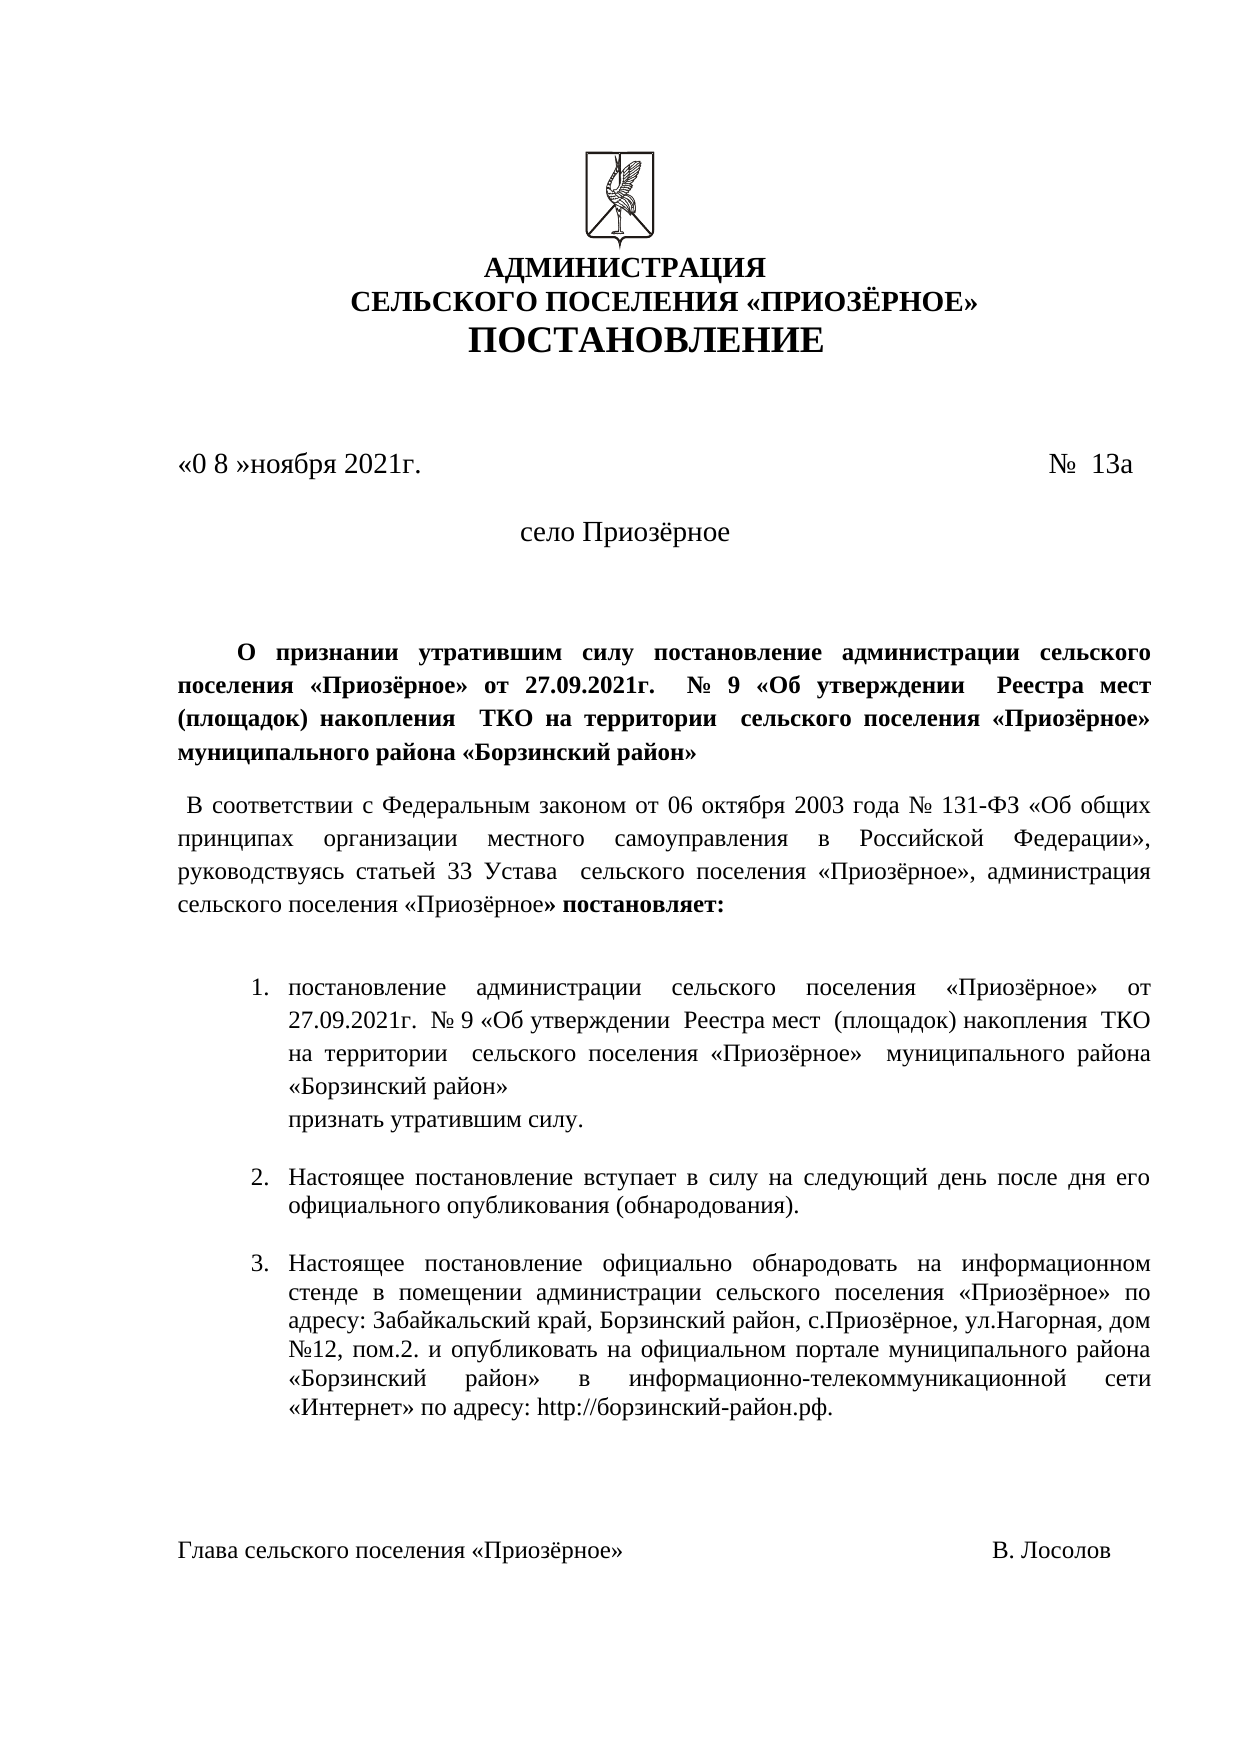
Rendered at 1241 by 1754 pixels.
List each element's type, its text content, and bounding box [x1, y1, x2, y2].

list Настоящее постановление вступает в силу на следующий день после дня его официального опубликования (обнародования). [251, 1162, 1152, 1219]
text село Приозёрное [177, 514, 1152, 547]
text АДМИНИСТРАЦИЯ [177, 250, 1152, 284]
list Настоящее постановление официально обнародовать на информационном стенде в помещении администрации сельского поселения «Приозёрное» по адресу: Забайкальский край, Борзинский район, с.Приозёрное, ул.Нагорная, дом №12, пом.2. и опубликовать на официальном портале муниципального района «Борзинский район» в информационно-телекоммуникационной сети «Интернет» по адресу: http://борзинский-район.рф. [251, 1248, 1152, 1420]
list признать утратившим силу. [288, 1104, 1152, 1133]
text О признании утратившим силу постановление администрации сельского поселения «Приозёрное» от 27.09.2021г. № 9 «Об утверждении Реестра мест (площадок) накопления ТКО на территории сельского поселения «Приозёрное» муниципального района «Борзинский район» [177, 637, 1152, 765]
text ПОСТАНОВЛЕНИЕ [177, 317, 1152, 360]
text «0 8 »ноября 2021г. № 13а [177, 447, 1152, 480]
text В соответствии с Федеральным законом от 06 октября 2003 года № 131-ФЗ «Об общих принципах организации местного самоуправления в Российской Федерации», руководствуясь статьей 33 Устава сельского поселения «Приозёрное», администрация сельского поселения «Приозёрное» постановляет: [177, 790, 1152, 918]
text СЕЛЬСКОГО ПОСЕЛЕНИЯ «ПРИОЗЁРНОЕ» [177, 284, 1152, 317]
list постановление администрации сельского поселения «Приозёрное» от 27.09.2021г. № 9 «Об утверждении Реестра мест (площадок) накопления ТКО на территории сельского поселения «Приозёрное» муниципального района «Борзинский район» [251, 972, 1152, 1100]
text Глава сельского поселения «Приозёрное» В. Лосолов [177, 1535, 1152, 1564]
